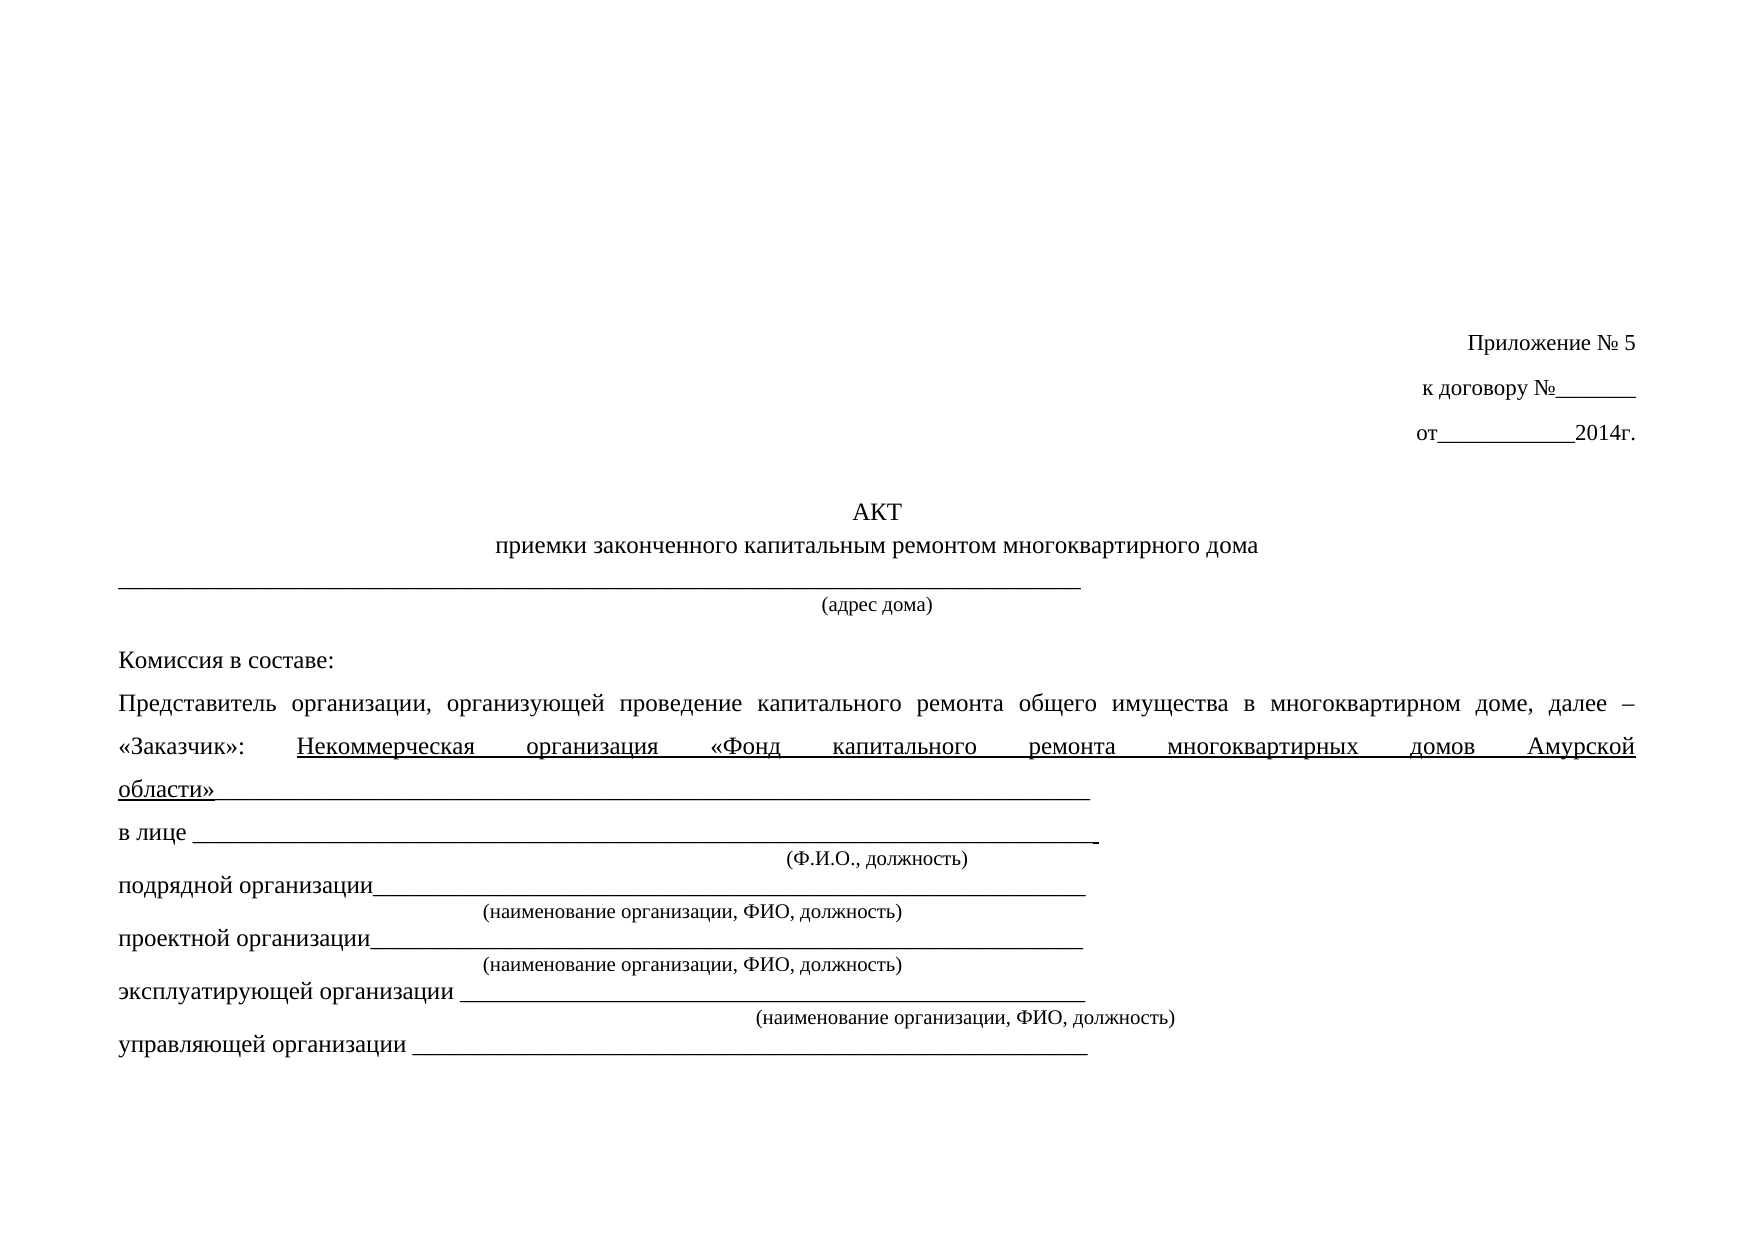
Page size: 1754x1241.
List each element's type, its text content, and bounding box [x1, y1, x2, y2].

text Комиссия в составе: [118, 645, 1636, 674]
text (наименование организации, ФИО, должность) [118, 899, 1636, 923]
text _____________________________________________________________________________ [118, 563, 1636, 592]
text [118, 1005, 1636, 1029]
text от____________2014г. [118, 419, 1636, 445]
text (наименование организации, ФИО, должность) [118, 952, 1636, 976]
text Приложение № 5 [118, 328, 1636, 355]
text проектной организации_________________________________________________________ [118, 923, 1636, 952]
text в лице ________________________________________________________________________ [118, 817, 1636, 846]
text Представитель организации, организующей проведение капитального ремонта общего имущества в многоквартирном доме, далее – «Заказчик»: Некоммерческая организация «Фонд капитального ремонта многоквартирных домов Амурской области»______________________________________________________________________ [118, 688, 1636, 803]
text управляющей организации ______________________________________________________ [118, 1029, 1636, 1057]
text эксплуатирующей организации __________________________________________________ [118, 976, 1636, 1005]
text (адрес дома) [118, 592, 1636, 616]
text подрядной организации_________________________________________________________ [118, 870, 1636, 899]
text АКТ [118, 497, 1636, 526]
text приемки законченного капитальным ремонтом многоквартирного дома [118, 530, 1636, 559]
text (Ф.И.О., должность) [118, 846, 1636, 870]
text к договору №_______ [118, 374, 1636, 400]
